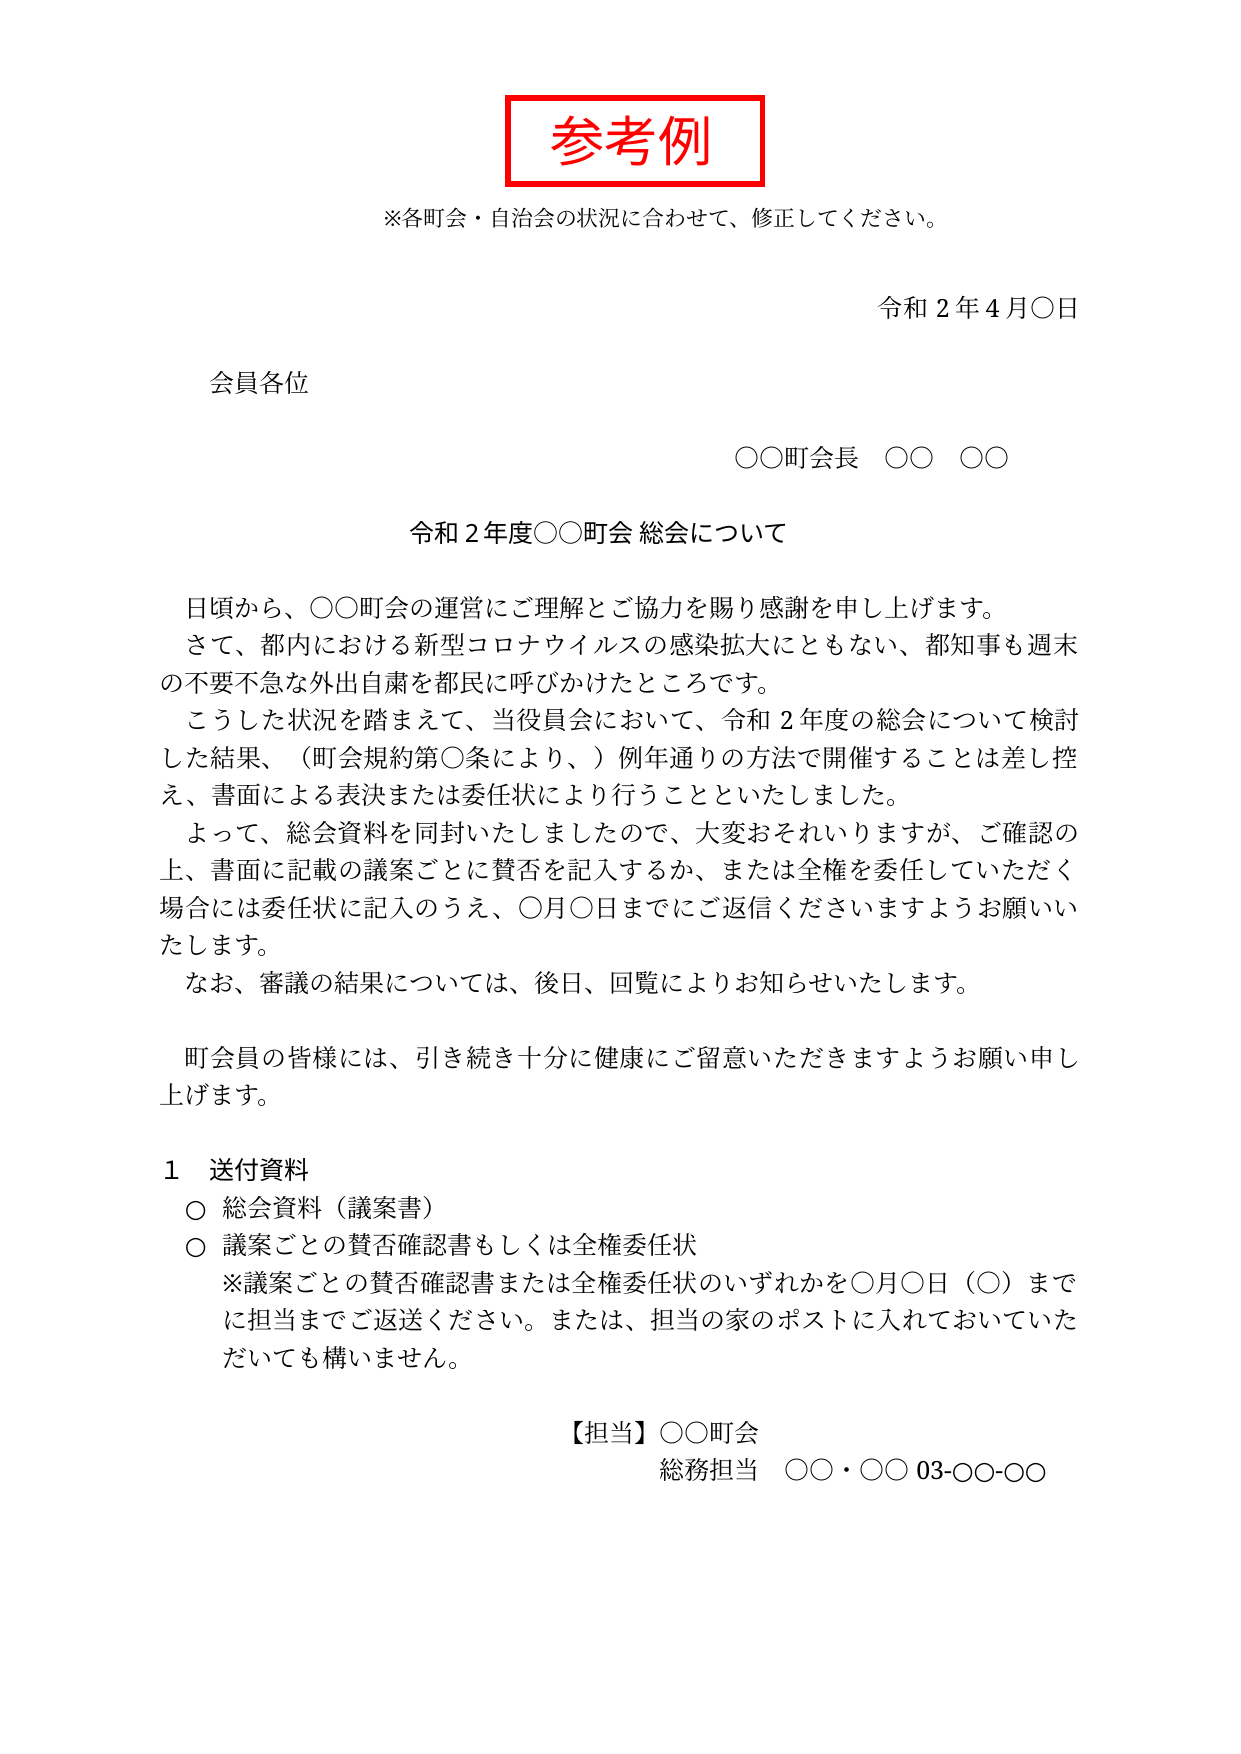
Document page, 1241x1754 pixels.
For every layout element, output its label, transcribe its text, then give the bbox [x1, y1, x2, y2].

list 議案ごとの賛否確認書もしくは全権委任状 [184, 1225, 1081, 1263]
text 総務担当 ○○・○○ 03-○○-○○ [159, 1450, 1081, 1488]
text 日頃から、○○町会の運営にご理解とご協力を賜り感謝を申し上げます。 [159, 588, 1081, 625]
text よって、総会資料を同封いたしましたので、大変おそれいりますが、ご確認の上、書面に記載の議案ごとに賛否を記入するか、または全権を委任していただく場合には委任状に記入のうえ、〇月○日までにご返信くださいますようお願いいたします。 [159, 813, 1081, 963]
text こうした状況を踏まえて、当役員会において、令和2年度の総会について検討した結果、（町会規約第○条により、）例年通りの方法で開催することは差し控え、書面による表決または委任状により行うことといたしました。 [159, 700, 1081, 813]
list 総会資料（議案書） [184, 1188, 1081, 1225]
text さて、都内における新型コロナウイルスの感染拡大にともない、都知事も週末の不要不急な外出自粛を都民に呼びかけたところです。 [159, 625, 1081, 700]
text 令和2年4月○日 [159, 288, 1081, 325]
text ○○町会長 ○○ ○○ [159, 438, 1081, 475]
text 令和2年度○○町会 総会について [159, 513, 1081, 550]
text 会員各位 [159, 363, 1081, 400]
text 【担当】○○町会 [159, 1413, 1081, 1450]
text 町会員の皆様には、引き続き十分に健康にご留意いただきますようお願い申し上げます。 [159, 1038, 1081, 1113]
text １ 送付資料 [159, 1150, 1081, 1188]
list ※議案ごとの賛否確認書または全権委任状のいずれかを○月○日（○）までに担当までご返送ください。または、担当の家のポストに入れておいていただいても構いません。 [222, 1263, 1081, 1375]
text なお、審議の結果については、後日、回覧によりお知らせいたします。 [159, 963, 1081, 1000]
